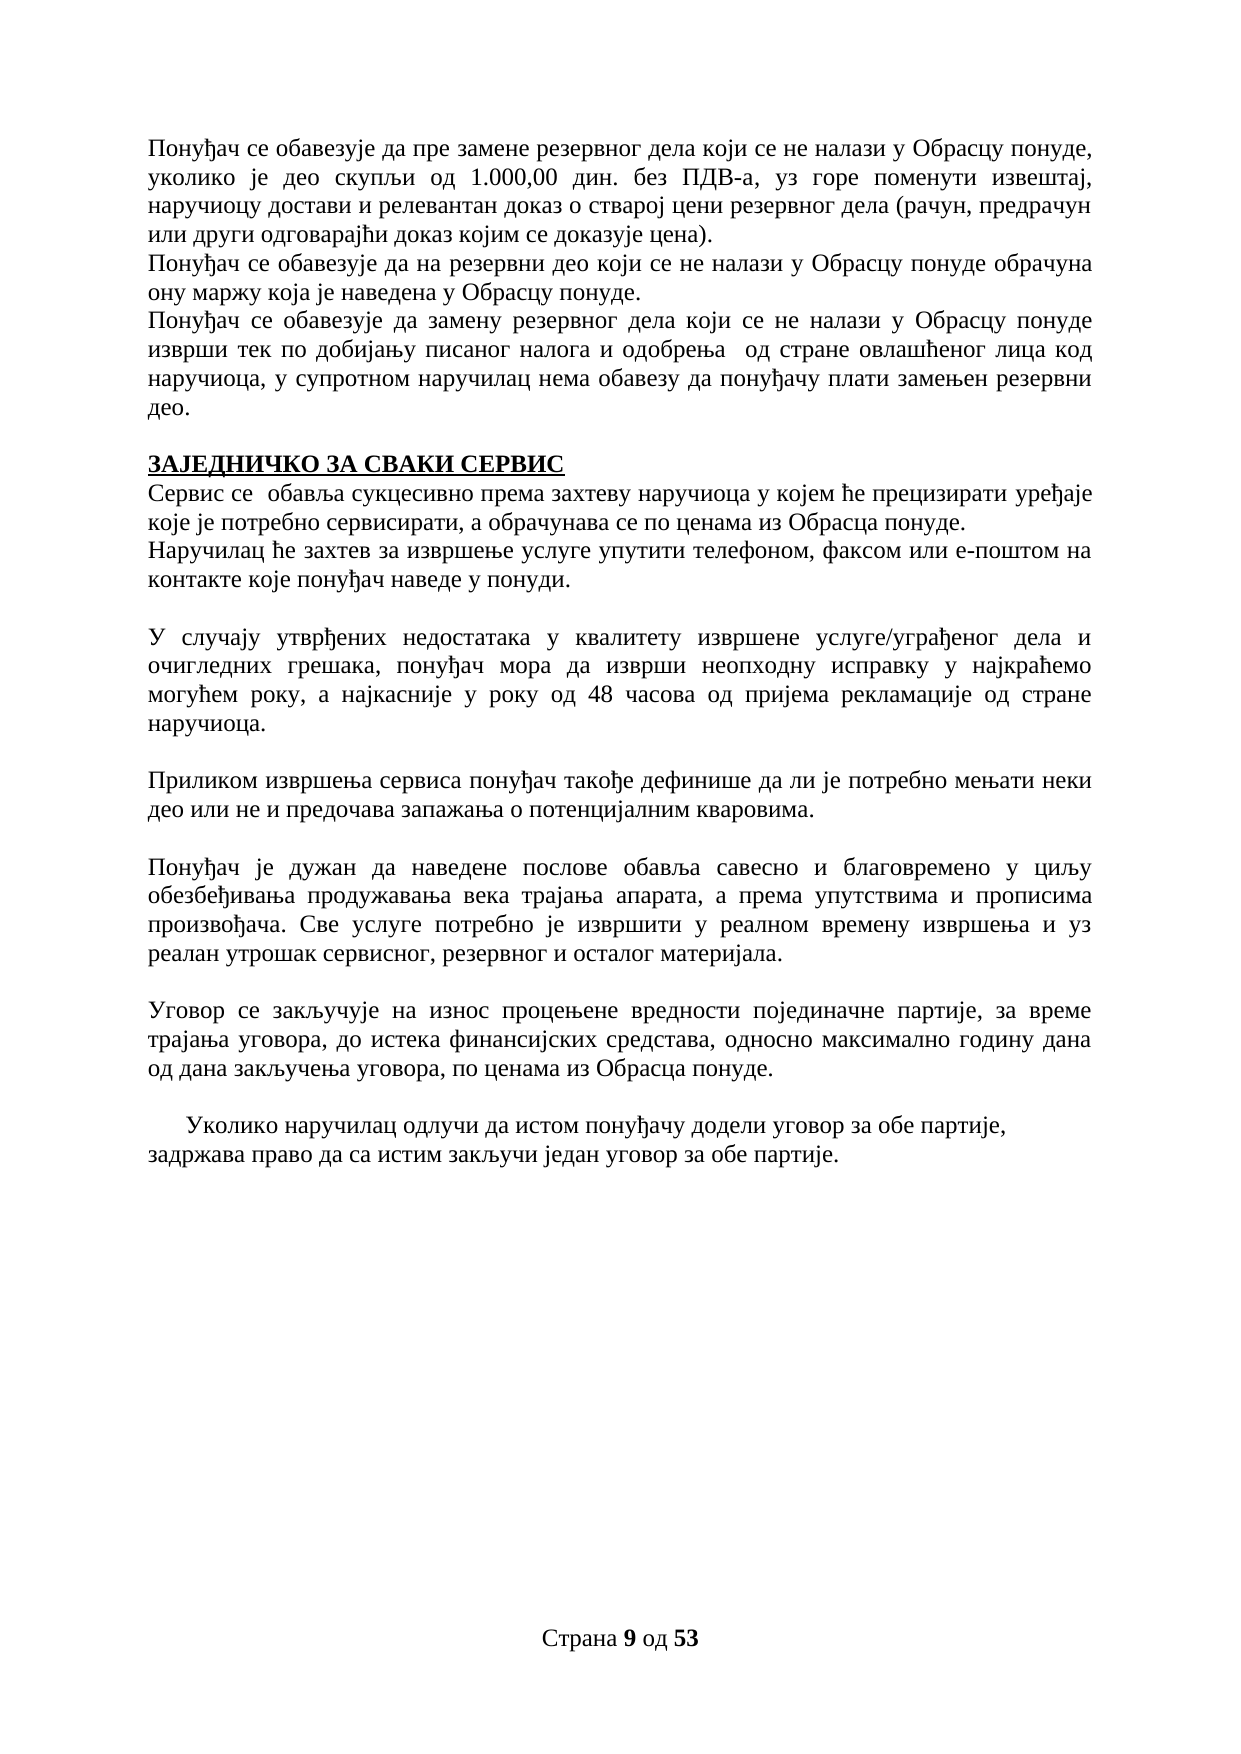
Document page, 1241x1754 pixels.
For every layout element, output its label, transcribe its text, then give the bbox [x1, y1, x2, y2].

text У случају утврђених недостатака у квалитету извршене услуге/уграђеног дела и очигледних грешака, понуђач мора да изврши неопходну исправку у најкраћемо могућем року, а најкасније у року од 48 часова од пријема рекламације од стране наручиоца. [148, 622, 1092, 737]
text Понуђач је дужан да наведене послове обавља савесно и благовремено у циљу обезбеђивања продужавања века трајања апарата, а према упутствима и прописима произвођача. Све услуге потребно је извршити у реалном времену извршења и уз реалан утрошак сервисног, резервног и осталог материјала. [148, 852, 1092, 967]
text Уговор се закључује на износ процењене вредности појединачне партије, за време трајања уговора, до истека финансијских средстава, односно максимално годину дана од дана закључења уговора, по ценама из Обрасца понуде. [148, 995, 1092, 1082]
text ЗАЈЕДНИЧКО ЗА СВАКИ СЕРВИС [148, 449, 1092, 478]
text Понуђач се обавезује да на резервни део који се не налази у Обрасцу понуде обрачуна ону маржу која је наведена у Обрасцу понуде. [148, 248, 1092, 305]
text Наручилац ће захтев за извршење услуге упутити телефоном, факсом или е-поштом на контакте које понуђач наведе у понуди. [148, 535, 1092, 593]
text Понуђач се обавезује да замену резервног дела који се не налази у Обрасцу понуде изврши тек по добијању писаног налога и одобрења од стране овлашћеног лица код наручиоца, у супротном наручилац нема обавезу да понуђачу плати замењен резервни део. [148, 305, 1092, 420]
text Понуђач се обавезује да пре замене резервног дела који се не налази у Обрасцу понуде, уколико је део скупљи од 1.000,00 дин. без ПДВ-а, уз горе поменути извештај, наручиоцу достави и релевантан доказ о стварој цени резервног дела (рачун, предрачун или други одговарајћи доказ којим се доказује цена). [148, 133, 1092, 248]
text Сервис се обавља сукцесивно према захтеву наручиоца у којем ће прецизирати уређаје које је потребно сервисирати, а обрачунава се по ценама из Обрасца понуде. [148, 478, 1092, 535]
text Уколико наручилац одлучи да истом понуђачу додели уговор за обе партије, задржава право да са истим закључи један уговор за обе партије. [148, 1110, 1092, 1168]
text Приликом извршења сервиса понуђач такође дефинише да ли је потребно мењати неки део или не и предочава запажања о потенцијалним кваровима. [148, 765, 1092, 823]
